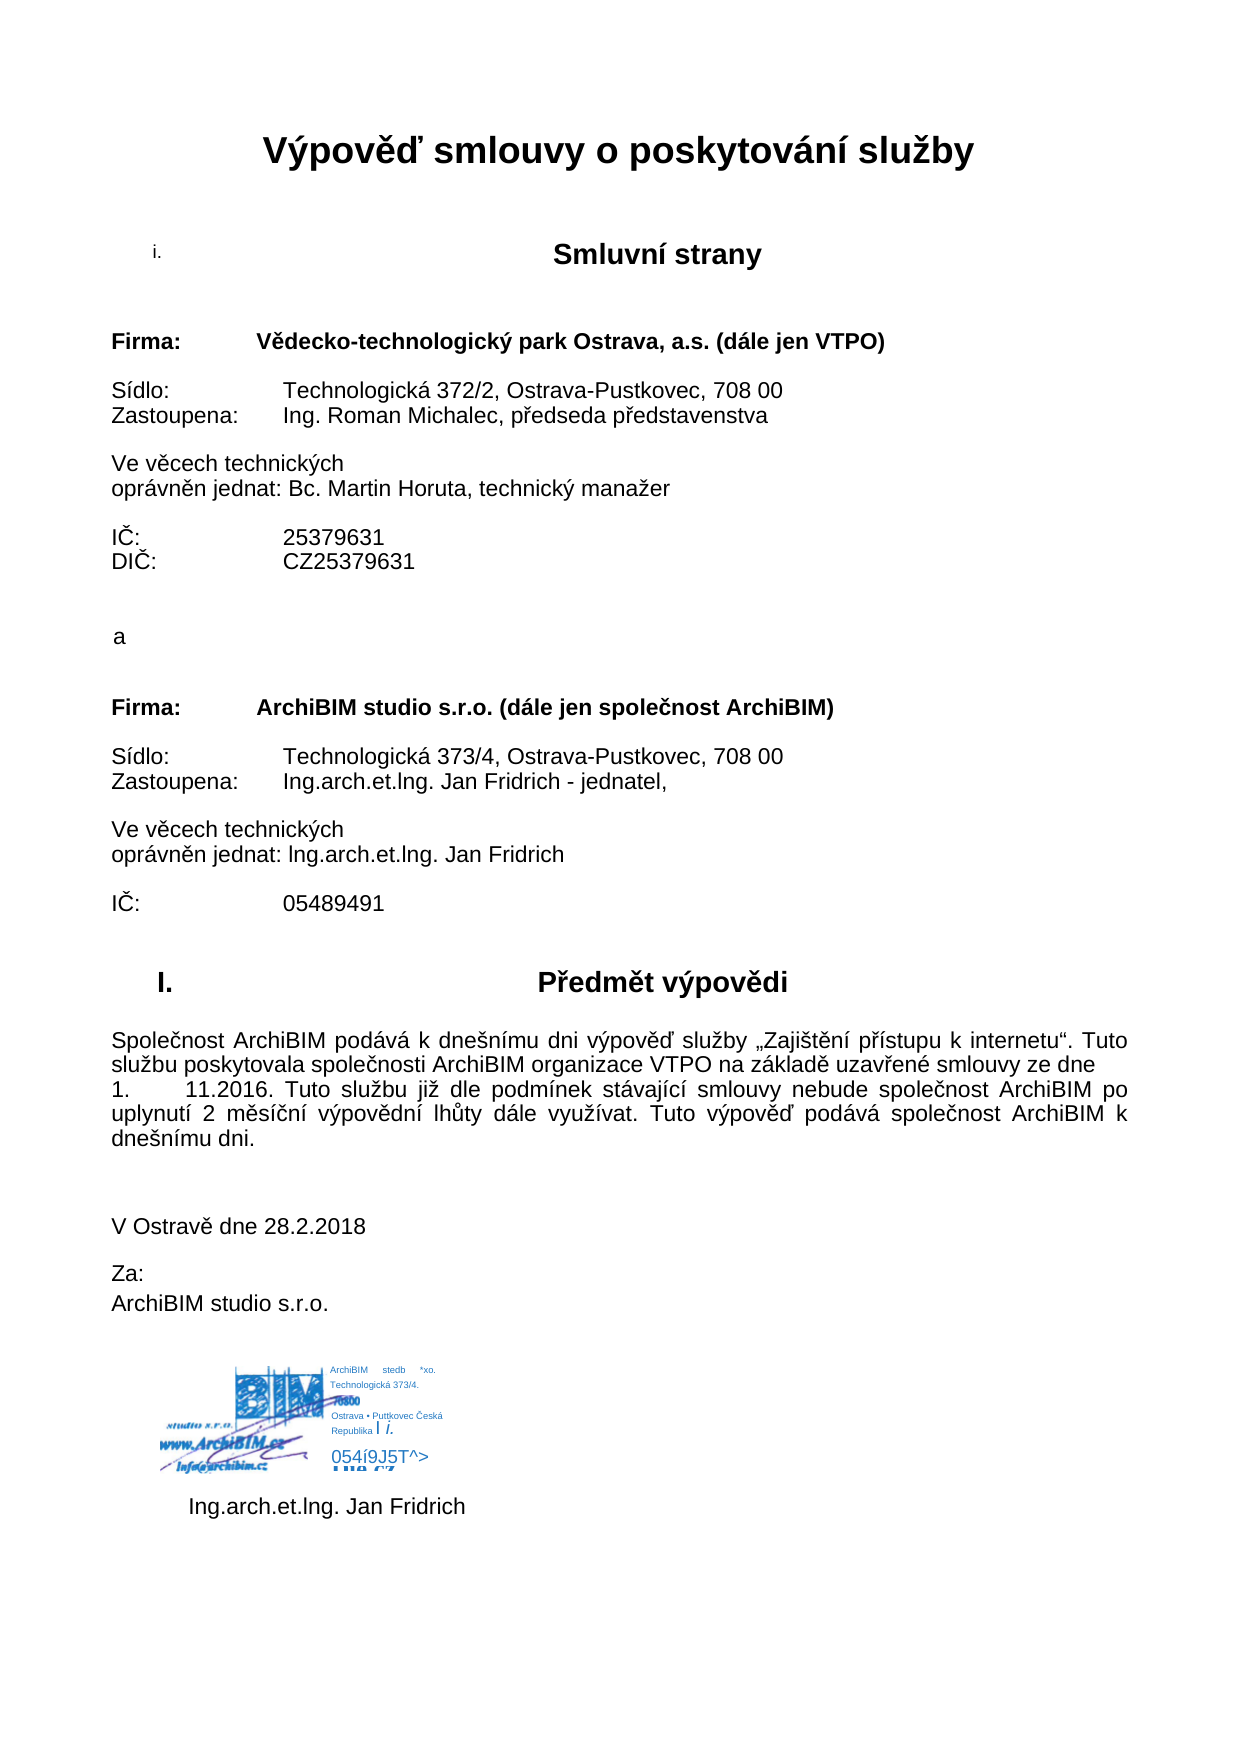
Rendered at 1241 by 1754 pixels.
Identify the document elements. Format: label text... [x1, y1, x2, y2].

text IČ: 05489491 [111, 891, 1128, 916]
text a [113, 626, 126, 649]
text DIČ: CZ25379631 [111, 550, 1128, 575]
text Ve věcech technických [111, 451, 1128, 476]
picture [160, 1366, 360, 1474]
text Ostrava • Puttkovec Česká Republika I i. 054í9J5T^> [331, 1408, 457, 1466]
text V Ostravě dne 28.2.2018 Za: [111, 1197, 368, 1291]
text Výpověď smlouvy o poskytování služby [111, 129, 1126, 171]
text Ing.arch.et.lng. Jan Fridrich [188, 1494, 466, 1520]
text IČ: 25379631 [111, 526, 1128, 550]
text Ve věcech technických [111, 817, 1128, 842]
text Zastoupena: Ing.arch.et.lng. Jan Fridrich - jednatel, [111, 769, 1128, 794]
text Sídlo: Technologická 372/2, Ostrava-Pustkovec, 708 00 [111, 378, 1128, 403]
text oprávněn jednat: lng.arch.et.lng. Jan Fridrich [111, 842, 1128, 868]
list 11.2016. Tuto službu již dle podmínek stávající smlouvy nebude společnost ArchiBIM po uplynutí 2 měsíční výpovědní lhůty dále využívat. Tuto výpověď podává společnost ArchiBIM k dnešnímu dni. [111, 1077, 1128, 1151]
text ArchiBIM studio s.r.o. [111, 1291, 1128, 1317]
subtitle Firma: Vědecko-technologický park Ostrava, a.s. (dále jen VTPO) [111, 329, 1128, 355]
text ArchiBIM stedb *xo. Technologická 373/4. [330, 1361, 436, 1391]
text Zastoupena: Ing. Roman Michalec, předseda představenstva [111, 403, 1128, 428]
text Společnost ArchiBIM podává k dnešnímu dni výpověď služby „Zajištění přístupu k internetu“. Tuto službu poskytovala společnosti ArchiBIM organizace VTPO na základě uzavřené smlouvy ze dne [111, 1028, 1128, 1077]
text Sídlo: Technologická 373/4, Ostrava-Pustkovec, 708 00 [111, 744, 1128, 769]
subtitle Firma: ArchiBIM studio s.r.o. (dále jen společnost ArchiBIM) [111, 695, 1128, 721]
subtitle I. Předmět výpovědi [157, 967, 1128, 999]
text oprávněn jednat: Bc. Martin Horuta, technický manažer [111, 476, 1128, 502]
subtitle Smluvní strany [553, 238, 762, 271]
